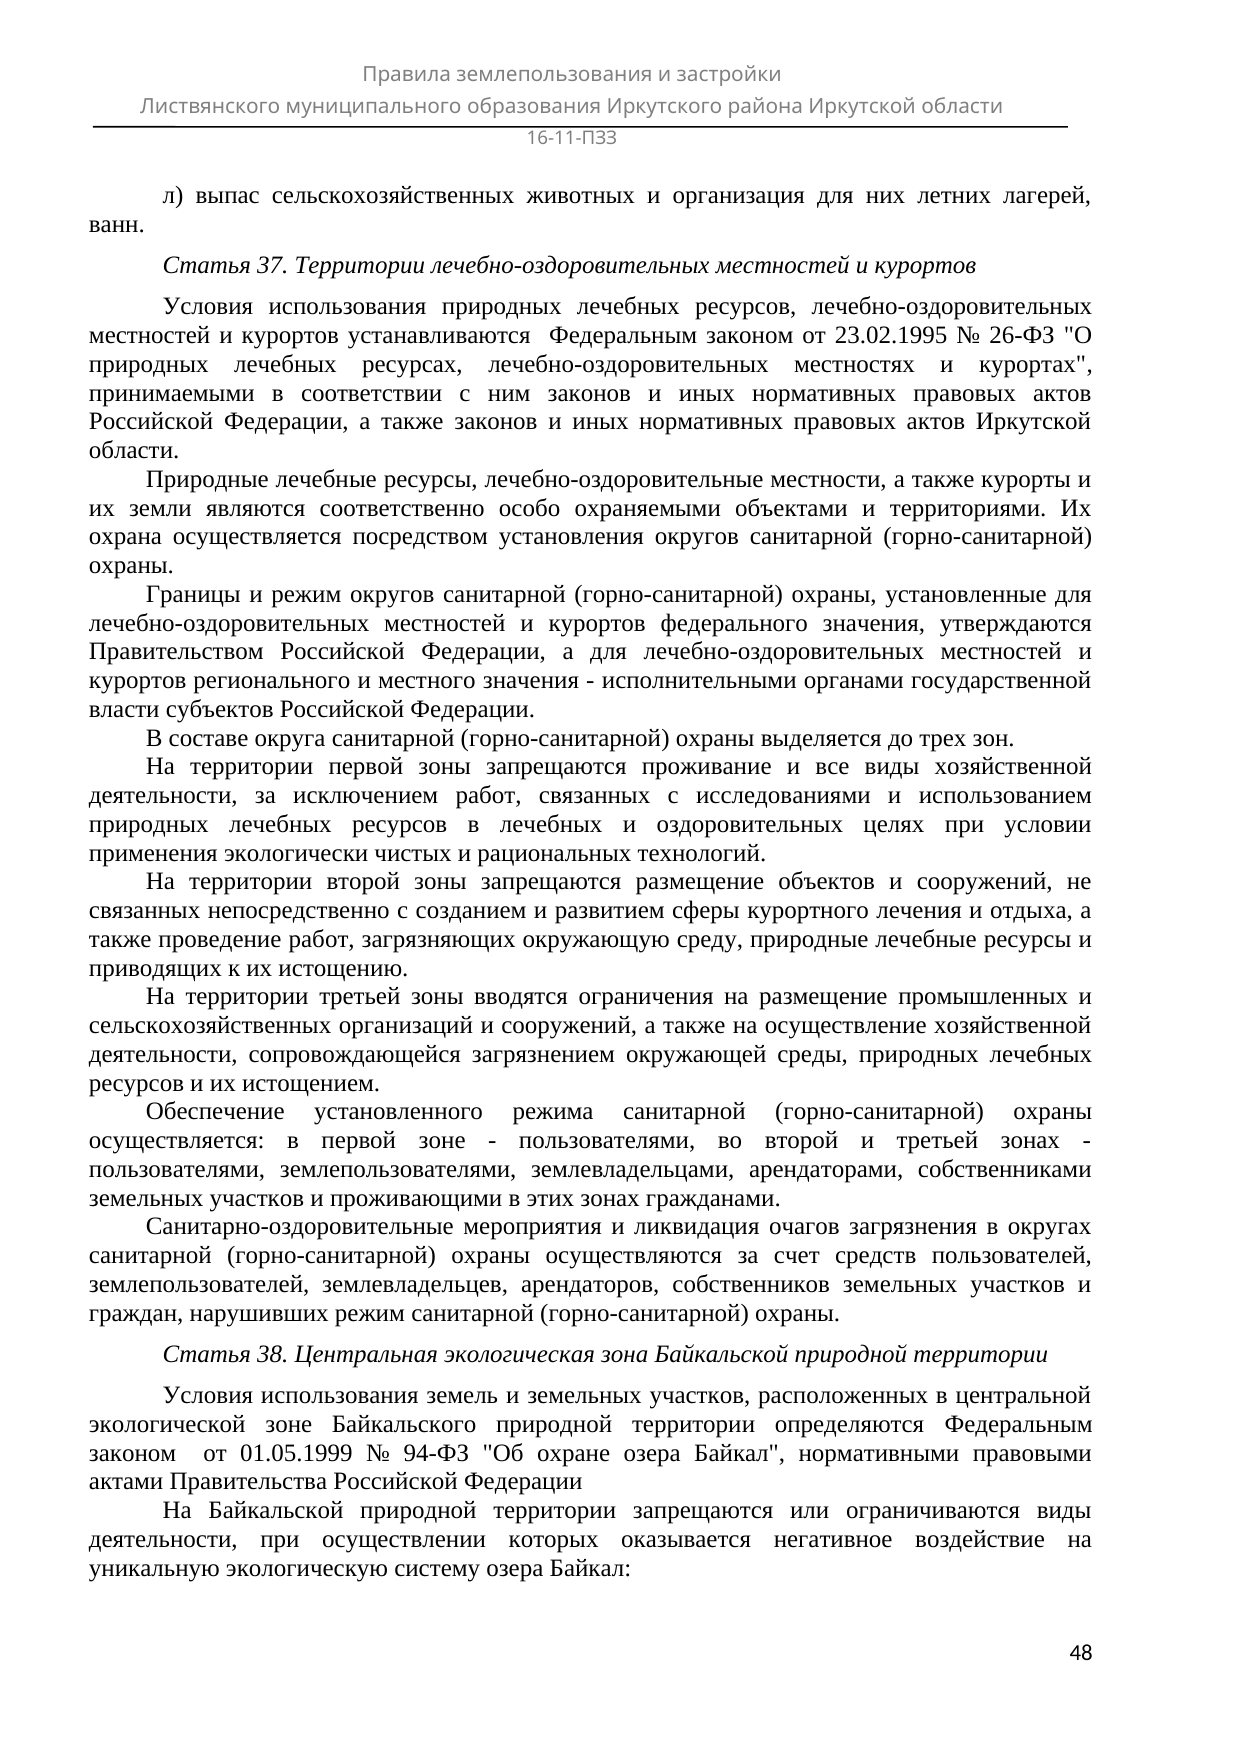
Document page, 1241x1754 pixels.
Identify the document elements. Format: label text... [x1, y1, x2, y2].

text В составе округа санитарной (горно-санитарной) охраны выделяется до трех зон. [89, 723, 1092, 751]
text На территории первой зоны запрещаются проживание и все виды хозяйственной деятельности, за исключением работ, связанных с исследованиями и использованием природных лечебных ресурсов в лечебных и оздоровительных целях при условии применения экологически чистых и рациональных технологий. [89, 751, 1092, 866]
text Условия использования земель и земельных участков, расположенных в центральной экологической зоне Байкальского природной территории определяются Федеральным законом от 01.05.1999 № 94-ФЗ "Об охране озера Байкал", нормативными правовыми актами Правительства Российской Федерации [89, 1380, 1092, 1495]
text Обеспечение установленного режима санитарной (горно-санитарной) охраны осуществляется: в первой зоне - пользователями, во второй и третьей зонах - пользователями, землепользователями, землевладельцами, арендаторами, собственниками земельных участков и проживающими в этих зонах гражданами. [89, 1096, 1092, 1211]
text л) выпас сельскохозяйственных животных и организация для них летних лагерей, ванн. [89, 180, 1092, 238]
text Природные лечебные ресурсы, лечебно-оздоровительные местности, а также курорты и их земли являются соответственно особо охраняемыми объектами и территориями. Их охрана осуществляется посредством установления округов санитарной (горно-санитарной) охраны. [89, 464, 1092, 579]
subtitle Статья 38. Центральная экологическая зона Байкальской природной территории [89, 1339, 1092, 1368]
text Санитарно-оздоровительные мероприятия и ликвидация очагов загрязнения в округах санитарной (горно-санитарной) охраны осуществляются за счет средств пользователей, землепользователей, землевладельцев, арендаторов, собственников земельных участков и граждан, нарушивших режим санитарной (горно-санитарной) охраны. [89, 1211, 1092, 1326]
text На территории второй зоны запрещаются размещение объектов и сооружений, не связанных непосредственно с созданием и развитием сферы курортного лечения и отдыха, а также проведение работ, загрязняющих окружающую среду, природные лечебные ресурсы и приводящих к их истощению. [89, 866, 1092, 981]
text На Байкальской природной территории запрещаются или ограничиваются виды деятельности, при осуществлении которых оказывается негативное воздействие на уникальную экологическую систему озера Байкал: [89, 1495, 1092, 1581]
text Границы и режим округов санитарной (горно-санитарной) охраны, установленные для лечебно-оздоровительных местностей и курортов федерального значения, утверждаются Правительством Российской Федерации, а для лечебно-оздоровительных местностей и курортов регионального и местного значения - исполнительными органами государственной власти субъектов Российской Федерации. [89, 579, 1092, 723]
text Условия использования природных лечебных ресурсов, лечебно-оздоровительных местностей и курортов устанавливаются Федеральным законом от 23.02.1995 № 26-ФЗ "О природных лечебных ресурсах, лечебно-оздоровительных местностях и курортах", принимаемыми в соответствии с ним законов и иных нормативных правовых актов Российской Федерации, а также законов и иных нормативных правовых актов Иркутской области. [89, 291, 1092, 464]
text На территории третьей зоны вводятся ограничения на размещение промышленных и сельскохозяйственных организаций и сооружений, а также на осуществление хозяйственной деятельности, сопровождающейся загрязнением окружающей среды, природных лечебных ресурсов и их истощением. [89, 981, 1092, 1096]
subtitle Статья 37. Территории лечебно-оздоровительных местностей и курортов [162, 250, 1092, 279]
